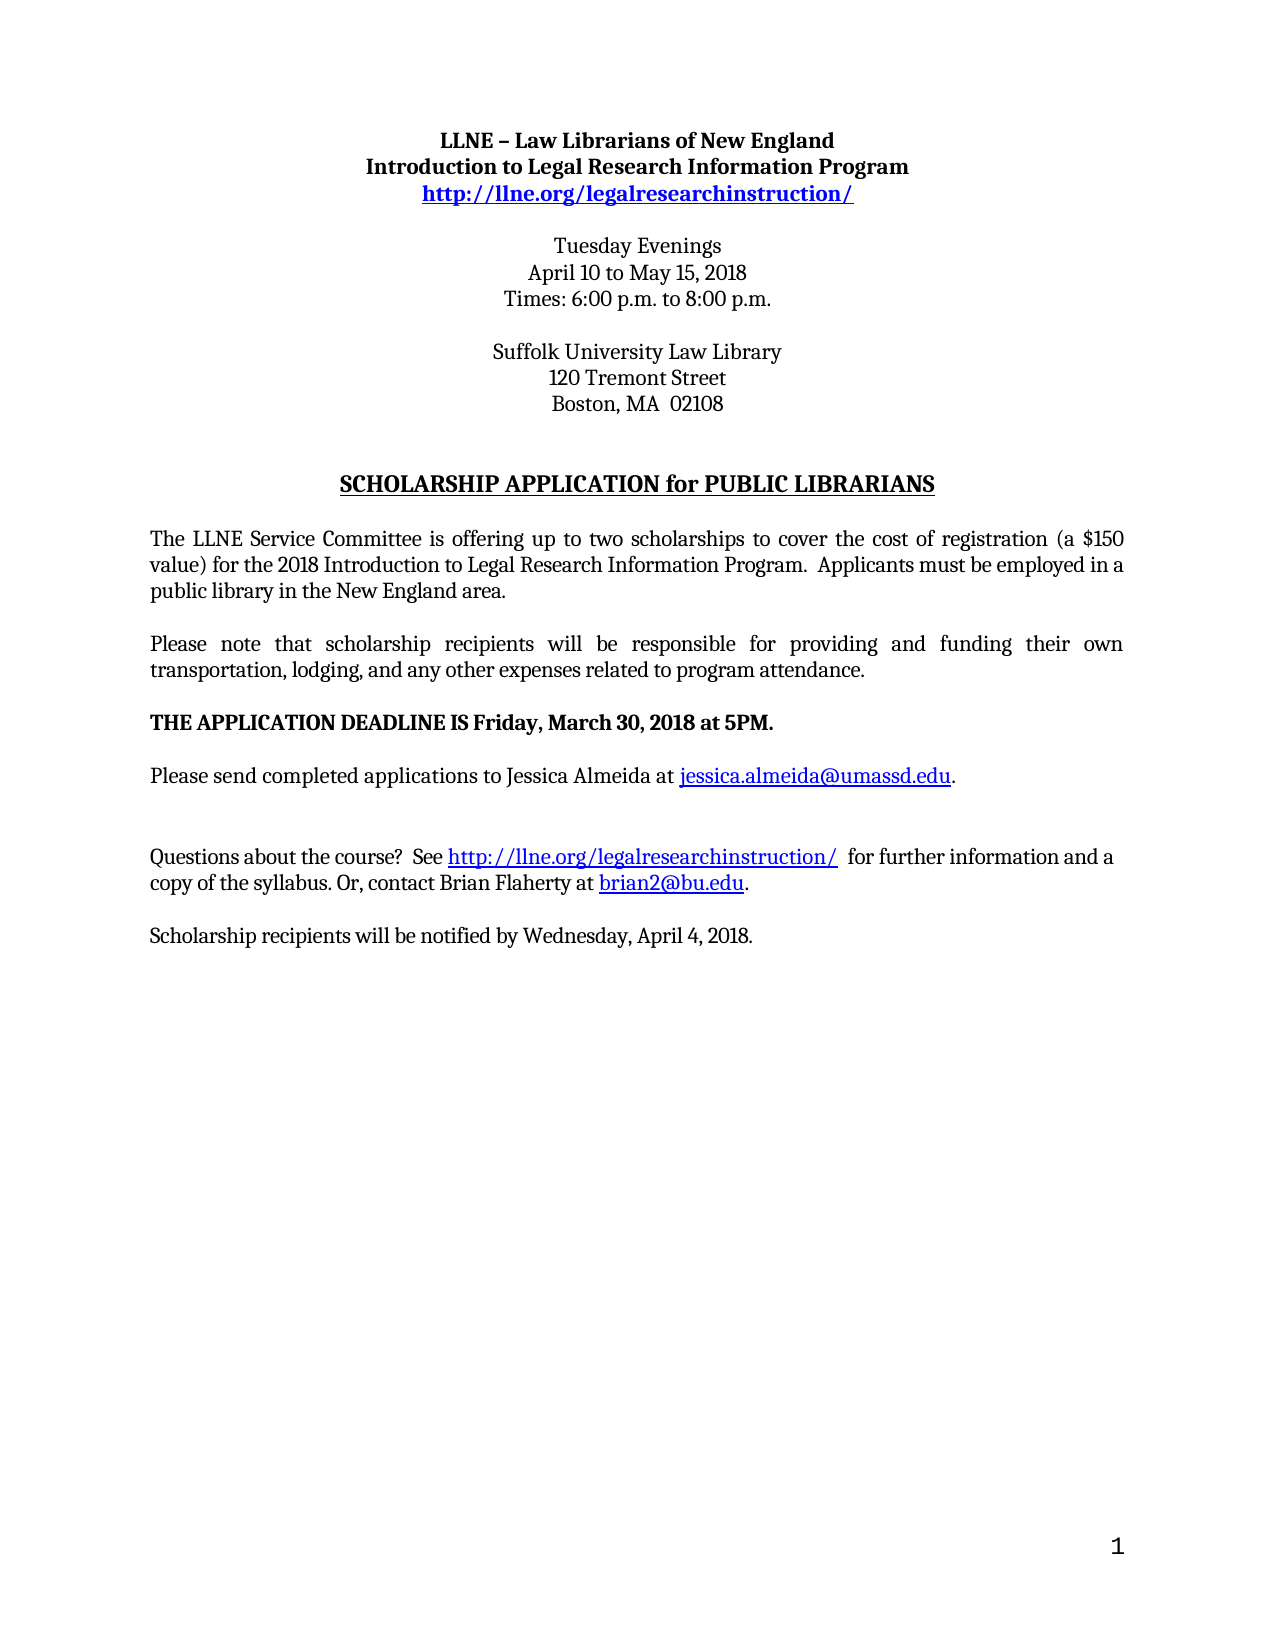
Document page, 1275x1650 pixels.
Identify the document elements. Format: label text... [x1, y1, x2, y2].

text SCHOLARSHIP APPLICATION for PUBLIC LIBRARIANS [150, 470, 1125, 499]
text Times: 6:00 p.m. to 8:00 p.m. [150, 286, 1125, 312]
text Suffolk University Law Library [150, 338, 1125, 365]
text Please note that scholarship recipients will be responsible for providing and funding their own transportation, lodging, and any other expenses related to program attendance. [150, 631, 1125, 683]
text 120 Tremont Street Boston, MA 02108 [150, 365, 1125, 418]
text http://llne.org/legalresearchinstruction/ [150, 180, 1125, 207]
text THE APPLICATION DEADLINE IS Friday, March 30, 2018 at 5PM. [150, 710, 1125, 736]
text Please send completed applications to Jessica Almeida at jessica.almeida@umassd.edu. [150, 763, 1125, 789]
text Introduction to Legal Research Information Program [150, 154, 1125, 180]
text The LLNE Service Committee is offering up to two scholarships to cover the cost of registration (a $150 value) for the 2018 Introduction to Legal Research Information Program. Applicants must be employed in a public library in the New England area. [150, 525, 1125, 604]
text Tuesday Evenings [150, 233, 1125, 259]
text Questions about the course? See http://llne.org/legalresearchinstruction/ for further information and a copy of the syllabus. Or, contact Brian Flaherty at brian2@bu.edu. [150, 844, 1125, 896]
text April 10 to May 15, 2018 [150, 259, 1125, 286]
text LLNE – Law Librarians of New England [150, 128, 1125, 154]
text Scholarship recipients will be notified by Wednesday, April 4, 2018. [150, 923, 1125, 949]
